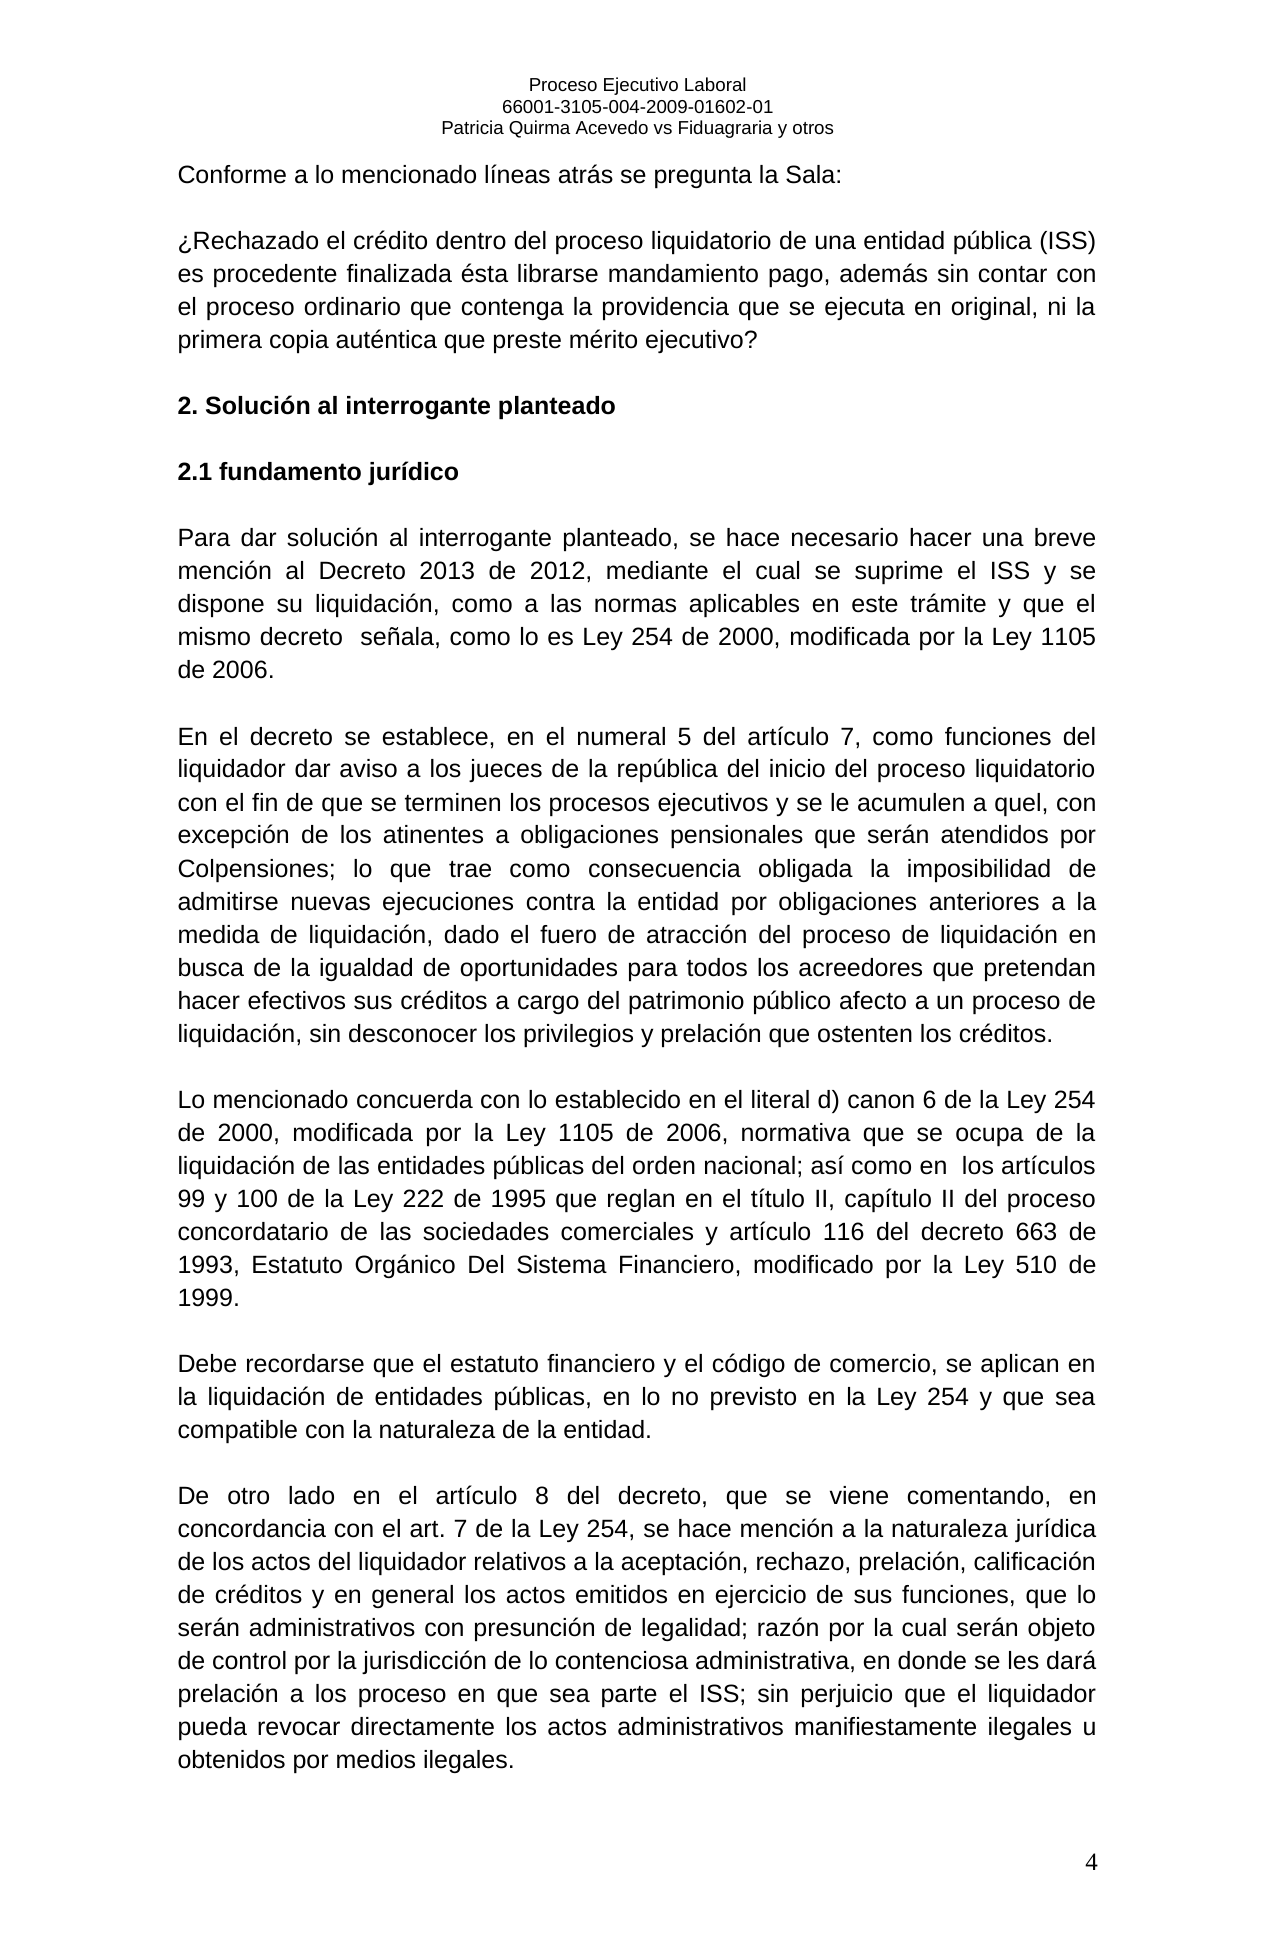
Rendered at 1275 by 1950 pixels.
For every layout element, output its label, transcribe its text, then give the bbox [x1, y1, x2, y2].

text Conforme a lo mencionado líneas atrás se pregunta la Sala: [177, 160, 1098, 189]
text De otro lado en el artículo 8 del decreto, que se viene comentando, en concordancia con el art. 7 de la Ley 254, se hace mención a la naturaleza jurídica de los actos del liquidador relativos a la aceptación, rechazo, prelación, calificación de créditos y en general los actos emitidos en ejercicio de sus funciones, que lo serán administrativos con presunción de legalidad; razón por la cual serán objeto de control por la jurisdicción de lo contenciosa administrativa, en donde se les dará prelación a los proceso en que sea parte el ISS; sin perjuicio que el liquidador pueda revocar directamente los actos administrativos manifiestamente ilegales u obtenidos por medios ilegales. [177, 1481, 1098, 1774]
text Para dar solución al interrogante planteado, se hace necesario hacer una breve mención al Decreto 2013 de 2012, mediante el cual se suprime el ISS y se dispone su liquidación, como a las normas aplicables en este trámite y que el mismo decreto señala, como lo es Ley 254 de 2000, modificada por la Ley 1105 de 2006. [177, 523, 1098, 684]
text ¿Rechazado el crédito dentro del proceso liquidatorio de una entidad pública (ISS) es procedente finalizada ésta librarse mandamiento pago, además sin contar con el proceso ordinario que contenga la providencia que se ejecuta en original, ni la primera copia auténtica que preste mérito ejecutivo? [177, 226, 1098, 354]
text En el decreto se establece, en el numeral 5 del artículo 7, como funciones del liquidador dar aviso a los jueces de la república del inicio del proceso liquidatorio con el fin de que se terminen los procesos ejecutivos y se le acumulen a quel, con excepción de los atinentes a obligaciones pensionales que serán atendidos por Colpensiones; lo que trae como consecuencia obligada la imposibilidad de admitirse nuevas ejecuciones contra la entidad por obligaciones anteriores a la medida de liquidación, dado el fuero de atracción del proceso de liquidación en busca de la igualdad de oportunidades para todos los acreedores que pretendan hacer efectivos sus créditos a cargo del patrimonio público afecto a un proceso de liquidación, sin desconocer los privilegios y prelación que ostenten los créditos. [177, 721, 1098, 1047]
text Debe recordarse que el estatuto financiero y el código de comercio, se aplican en la liquidación de entidades públicas, en lo no previsto en la Ley 254 y que sea compatible con la naturaleza de la entidad. [177, 1349, 1098, 1444]
text Lo mencionado concuerda con lo establecido en el literal d) canon 6 de la Ley 254 de 2000, modificada por la Ley 1105 de 2006, normativa que se ocupa de la liquidación de las entidades públicas del orden nacional; así como en los artículos 99 y 100 de la Ley 222 de 1995 que reglan en el título II, capítulo II del proceso concordatario de las sociedades comerciales y artículo 116 del decreto 663 de 1993, Estatuto Orgánico Del Sistema Financiero, modificado por la Ley 510 de 1999. [177, 1085, 1098, 1312]
text 2. Solución al interrogante planteado [177, 391, 1098, 420]
text 2.1 fundamento jurídico [177, 457, 1098, 486]
